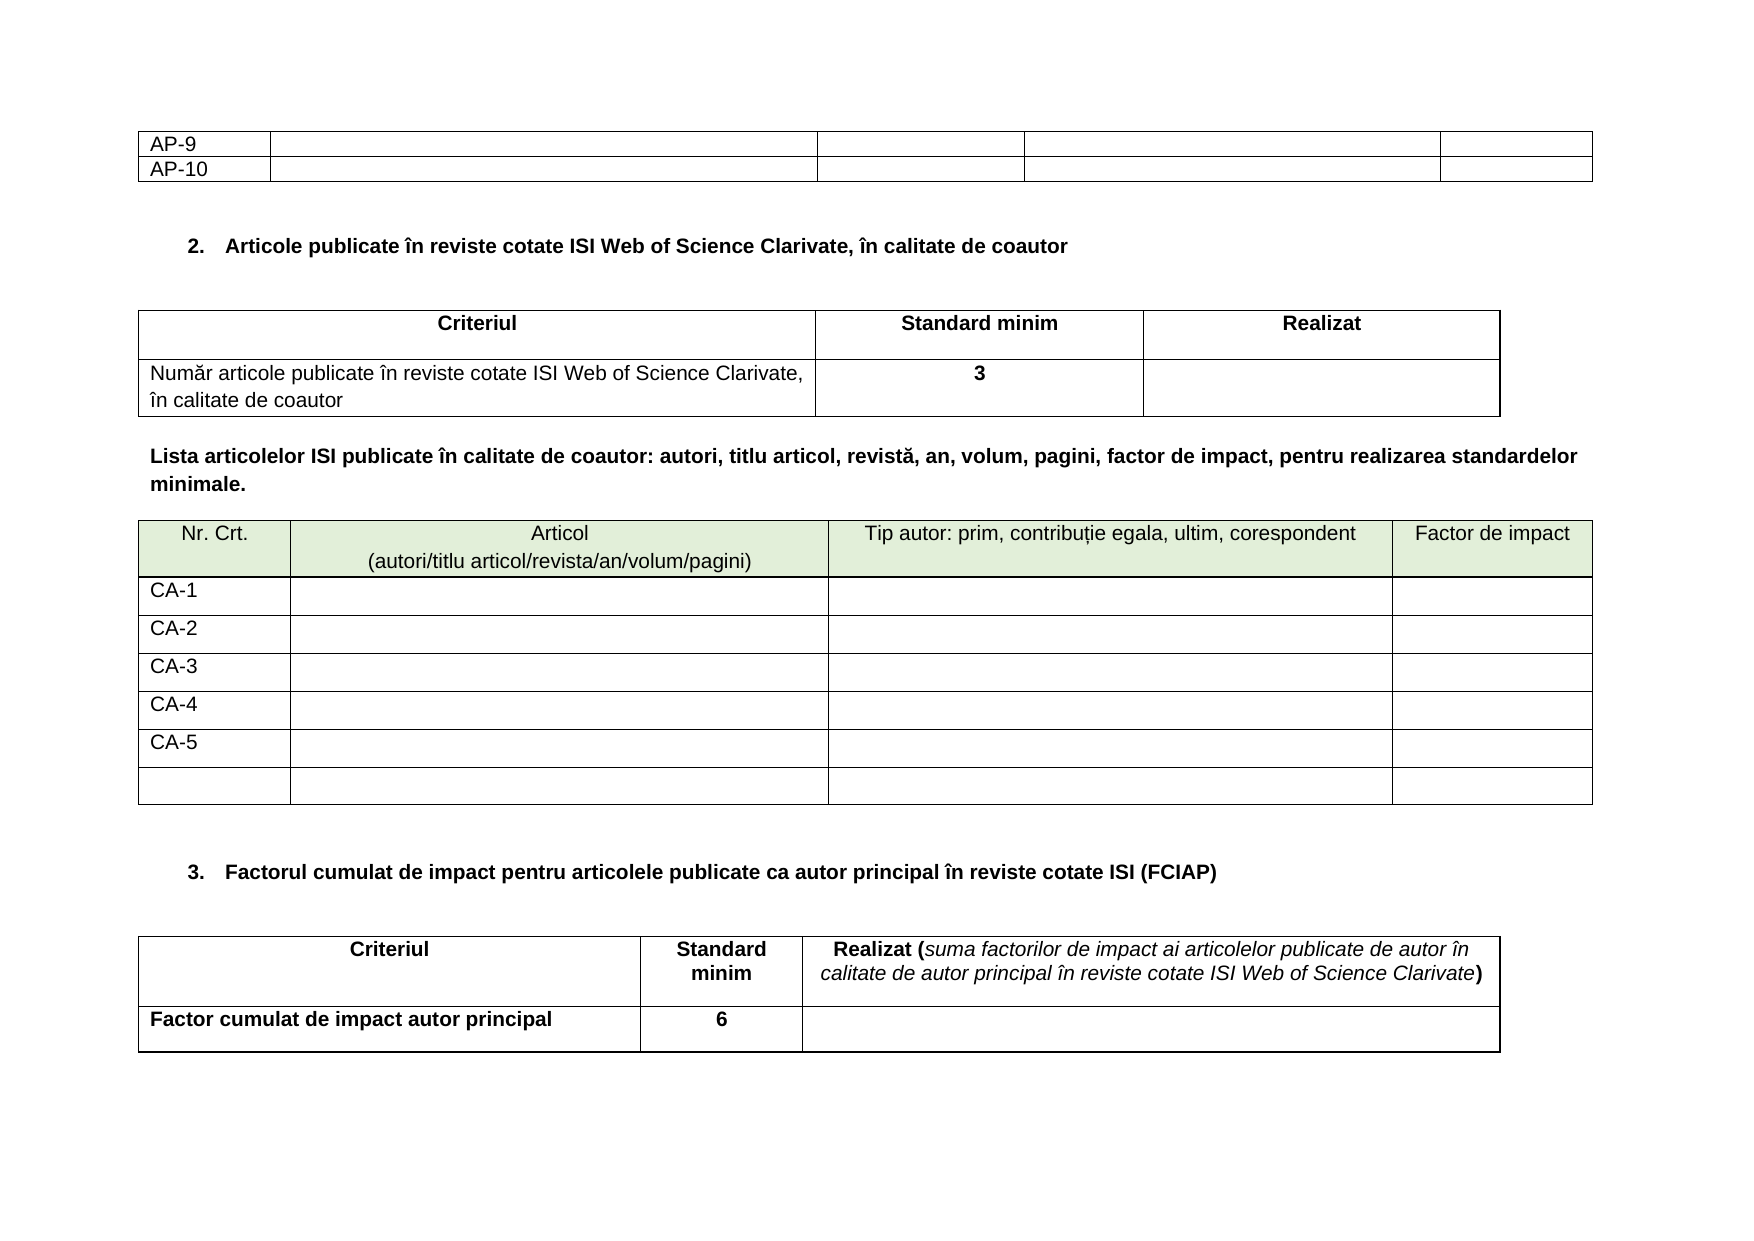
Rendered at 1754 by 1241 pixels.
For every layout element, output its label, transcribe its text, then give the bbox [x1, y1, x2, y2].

table_cell [829, 578, 1392, 614]
table_cell [829, 730, 1392, 767]
table_cell [291, 730, 828, 767]
table_cell [1441, 132, 1592, 156]
table_cell [291, 768, 828, 804]
table_header Realizat (suma factorilor de impact ai articolelor publicate de autor în calitate de autor principal în reviste cotate ISI Web of Science Clarivate) [803, 937, 1499, 1006]
table_header Factor de impact [1393, 521, 1592, 576]
table_cell [1393, 692, 1592, 729]
table_cell Factor cumulat de impact autor principal [139, 1007, 640, 1051]
table_cell CA-1 [139, 578, 290, 614]
list Factorul cumulat de impact pentru articolele publicate ca autor principal în reviste cotate ISI (FCIAP) [187, 860, 1604, 884]
table_cell [818, 157, 1024, 181]
table_cell [1025, 132, 1440, 156]
table_cell [1393, 578, 1592, 614]
table_header Criteriul [139, 311, 815, 359]
list Articole publicate în reviste cotate ISI Web of Science Clarivate, în calitate de coautor [187, 234, 1604, 258]
table_cell Număr articole publicate în reviste cotate ISI Web of Science Clarivate, în calitate de coautor [139, 360, 815, 416]
table_cell AP-10 [139, 157, 270, 181]
table_header Nr. Crt. [139, 521, 290, 576]
table_header Criteriul [139, 937, 640, 1006]
table_cell [291, 654, 828, 691]
table_cell CA-4 [139, 692, 290, 729]
list Lista articolelor ISI publicate în calitate de coautor: autori, titlu articol, revistă, an, volum, pagini, factor de impact, pentru realizarea standardelor minimale. [150, 444, 1604, 496]
table_cell [803, 1007, 1499, 1051]
table_cell [829, 654, 1392, 691]
table_cell CA-3 [139, 654, 290, 691]
table_cell 6 [641, 1007, 802, 1051]
table_cell [829, 692, 1392, 729]
table_header Tip autor: prim, contribuție egala, ultim, corespondent [829, 521, 1392, 576]
table_header Articol (autori/titlu articol/revista/an/volum/pagini) [291, 521, 828, 576]
table_cell [829, 616, 1392, 653]
table_cell [1393, 730, 1592, 767]
table_cell AP-9 [139, 132, 270, 156]
table_cell CA-2 [139, 616, 290, 653]
table_cell [139, 768, 290, 804]
table_cell [829, 768, 1392, 804]
table_cell [1393, 768, 1592, 804]
table_cell CA-5 [139, 730, 290, 767]
table_cell 3 [816, 360, 1143, 416]
table_cell [1144, 360, 1499, 416]
table_cell [818, 132, 1024, 156]
table_cell [1025, 157, 1440, 181]
table_cell [291, 578, 828, 614]
table_cell [1393, 654, 1592, 691]
table_cell [1441, 157, 1592, 181]
table_cell [1393, 616, 1592, 653]
table_cell [291, 692, 828, 729]
table_header Standard minim [641, 937, 802, 1006]
table_cell [271, 132, 817, 156]
table_header Realizat [1144, 311, 1499, 359]
table_cell [291, 616, 828, 653]
table_cell [271, 157, 817, 181]
table_header Standard minim [816, 311, 1143, 359]
